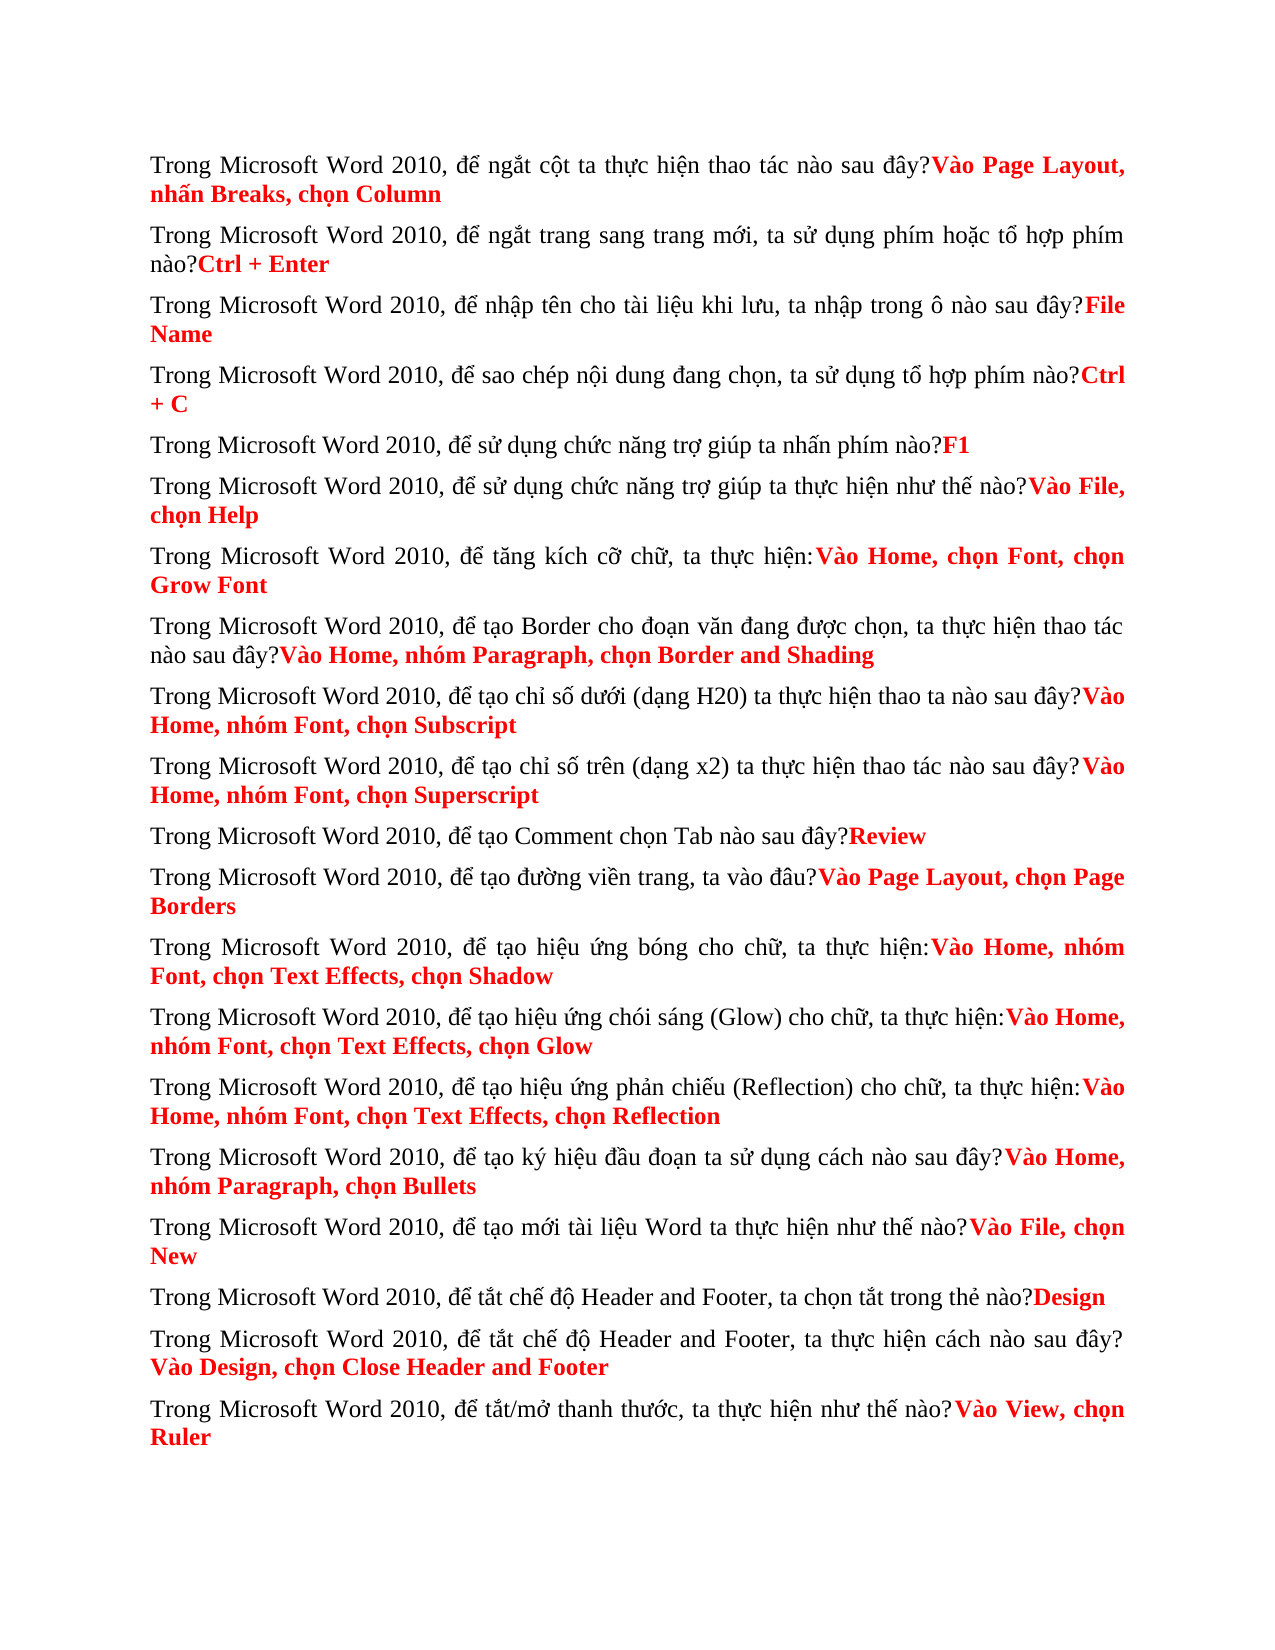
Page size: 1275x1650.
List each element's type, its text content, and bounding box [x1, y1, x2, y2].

text Trong Microsoft Word 2010, để tạo mới tài liệu Word ta thực hiện như thế nào?Vào File, chọn New [150, 1212, 1125, 1270]
text Trong Microsoft Word 2010, để tạo đường viền trang, ta vào đâu?Vào Page Layout, chọn Page Borders [150, 862, 1125, 920]
text Trong Microsoft Word 2010, để tắt chế độ Header and Footer, ta thực hiện cách nào sau đây?Vào Design, chọn Close Header and Footer [150, 1324, 1125, 1381]
text Trong Microsoft Word 2010, để sao chép nội dung đang chọn, ta sử dụng tổ hợp phím nào?Ctrl + C [150, 360, 1125, 417]
text Trong Microsoft Word 2010, để tạo hiệu ứng bóng cho chữ, ta thực hiện:Vào Home, nhóm Font, chọn Text Effects, chọn Shadow [150, 932, 1125, 990]
text Trong Microsoft Word 2010, để tạo hiệu ứng phản chiếu (Reflection) cho chữ, ta thực hiện:Vào Home, nhóm Font, chọn Text Effects, chọn Reflection [150, 1072, 1125, 1130]
text Trong Microsoft Word 2010, để tắt/mở thanh thước, ta thực hiện như thế nào?Vào View, chọn Ruler [150, 1394, 1125, 1451]
text Trong Microsoft Word 2010, để tắt chế độ Header and Footer, ta chọn tắt trong thẻ nào?Design [150, 1282, 1125, 1311]
text Trong Microsoft Word 2010, để tạo chỉ số dưới (dạng H20) ta thực hiện thao ta nào sau đây?Vào Home, nhóm Font, chọn Subscript [150, 681, 1125, 739]
text Trong Microsoft Word 2010, để ngắt cột ta thực hiện thao tác nào sau đây?Vào Page Layout, nhấn Breaks, chọn Column [150, 150, 1125, 207]
text Trong Microsoft Word 2010, để ngắt trang sang trang mới, ta sử dụng phím hoặc tổ hợp phím nào?Ctrl + Enter [150, 220, 1125, 277]
text Trong Microsoft Word 2010, để tạo ký hiệu đầu đoạn ta sử dụng cách nào sau đây?Vào Home, nhóm Paragraph, chọn Bullets [150, 1142, 1125, 1200]
text Trong Microsoft Word 2010, để tăng kích cỡ chữ, ta thực hiện:Vào Home, chọn Font, chọn Grow Font [150, 541, 1125, 599]
text Trong Microsoft Word 2010, để nhập tên cho tài liệu khi lưu, ta nhập trong ô nào sau đây?File Name [150, 290, 1125, 347]
text Trong Microsoft Word 2010, để tạo Border cho đoạn văn đang được chọn, ta thực hiện thao tác nào sau đây?Vào Home, nhóm Paragraph, chọn Border and Shading [150, 611, 1125, 669]
text Trong Microsoft Word 2010, để tạo Comment chọn Tab nào sau đây?Review [150, 821, 1125, 850]
text Trong Microsoft Word 2010, để tạo chỉ số trên (dạng x2) ta thực hiện thao tác nào sau đây?Vào Home, nhóm Font, chọn Superscript [150, 751, 1125, 809]
text Trong Microsoft Word 2010, để tạo hiệu ứng chói sáng (Glow) cho chữ, ta thực hiện:Vào Home, nhóm Font, chọn Text Effects, chọn Glow [150, 1002, 1125, 1060]
text Trong Microsoft Word 2010, để sử dụng chức năng trợ giúp ta thực hiện như thế nào?Vào File, chọn Help [150, 471, 1125, 529]
text Trong Microsoft Word 2010, để sử dụng chức năng trợ giúp ta nhấn phím nào?F1 [150, 430, 1125, 459]
